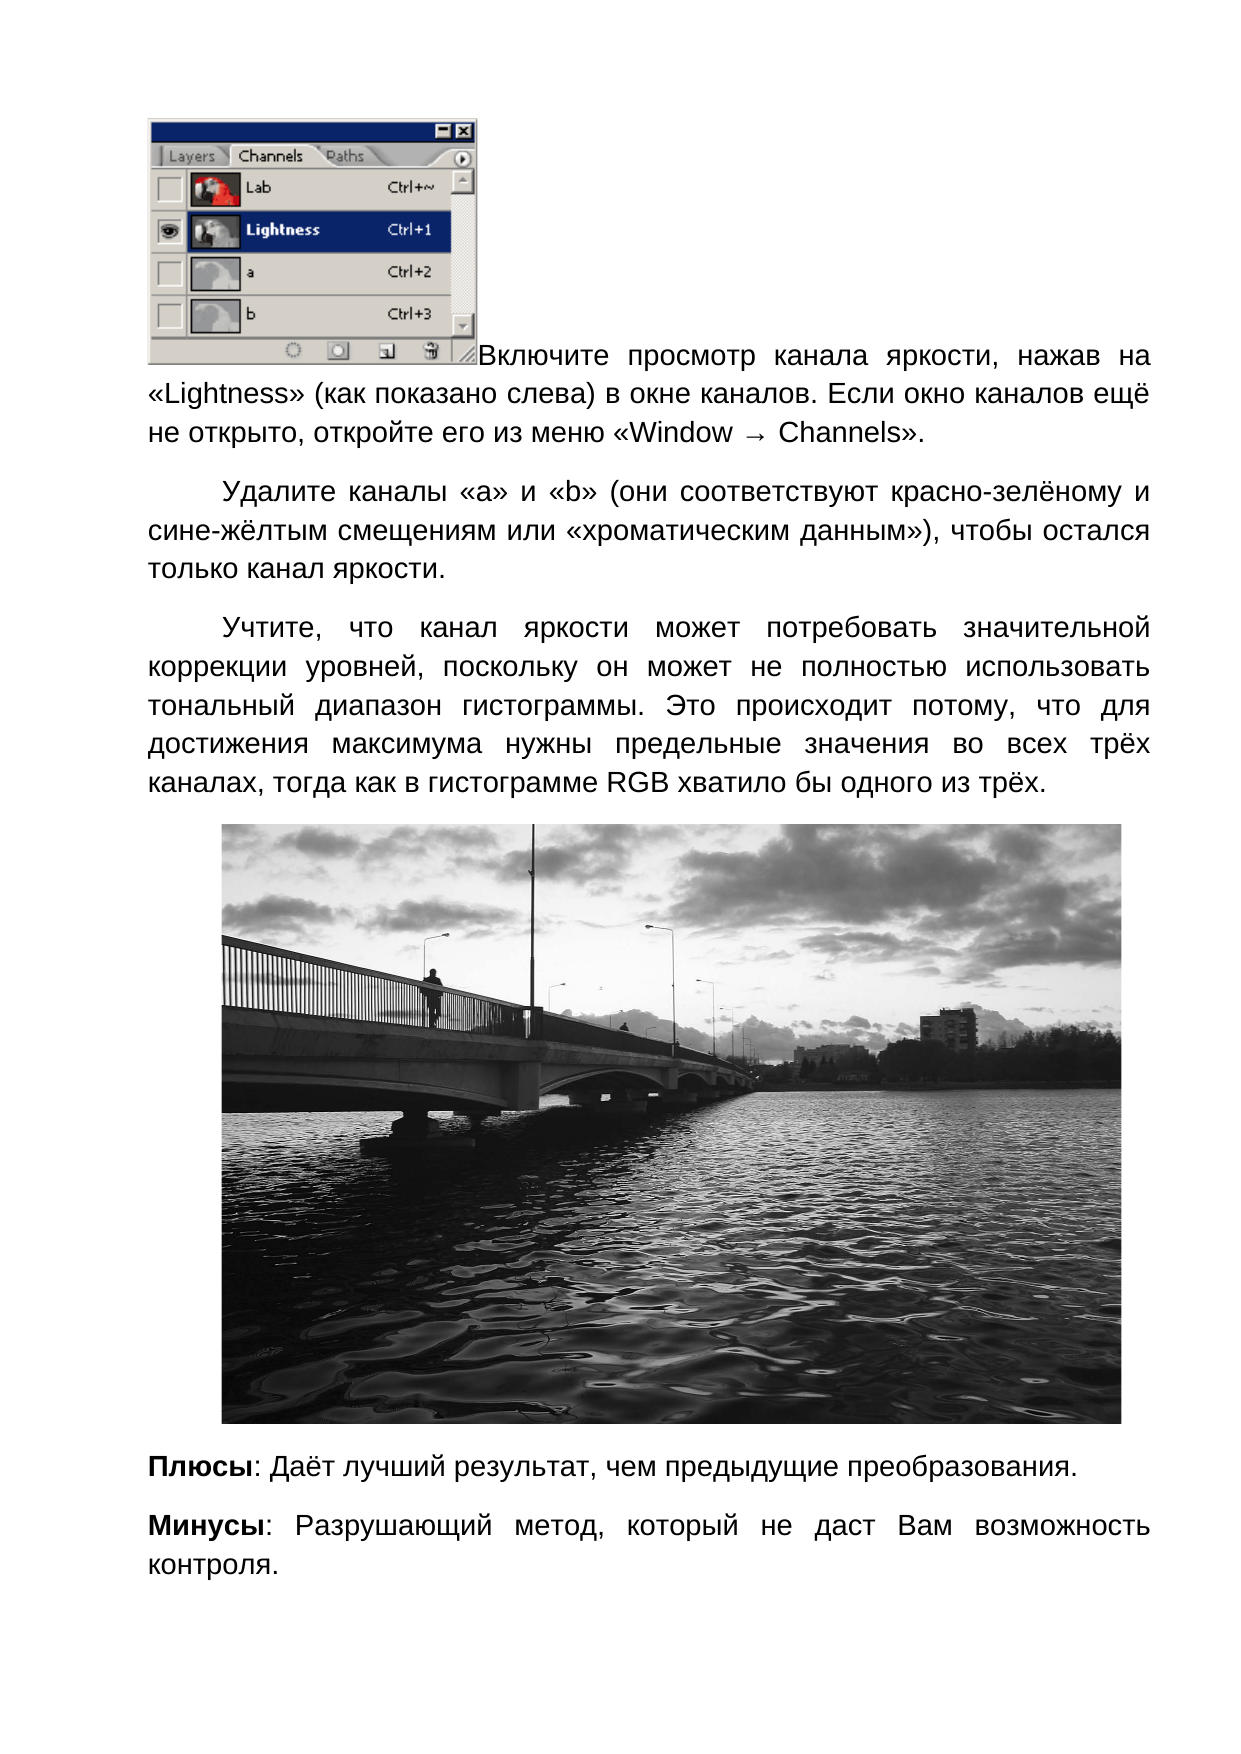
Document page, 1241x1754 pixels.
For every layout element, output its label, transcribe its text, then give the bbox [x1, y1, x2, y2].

text Плюсы: Даёт лучший результат, чем предыдущие преобразования. [148, 1449, 1152, 1483]
text Удалите каналы «a» и «b» (они соответствуют красно-зелёному и сине-жёлтым смещениям или «хроматическим данным»), чтобы остался только канал яркости. [148, 474, 1152, 585]
picture [147, 118, 478, 365]
text Минусы: Разрушающий метод, который не даст Вам возможность контроля. [148, 1508, 1152, 1581]
text Учтите, что канал яркости может потребовать значительной коррекции уровней, поскольку он может не полностью использовать тональный диапазон гистограммы. Это происходит потому, что для достижения максимума нужны предельные значения во всех трёх каналах, тогда как в гистограмме RGB хватило бы одного из трёх. [148, 611, 1152, 798]
text Включите просмотр канала яркости, нажав на «Lightness» (как показано слева) в окне каналов. Если окно каналов ещё не открыто, откройте его из меню «Window → Channels». [148, 118, 1152, 448]
picture [221, 824, 1122, 1424]
